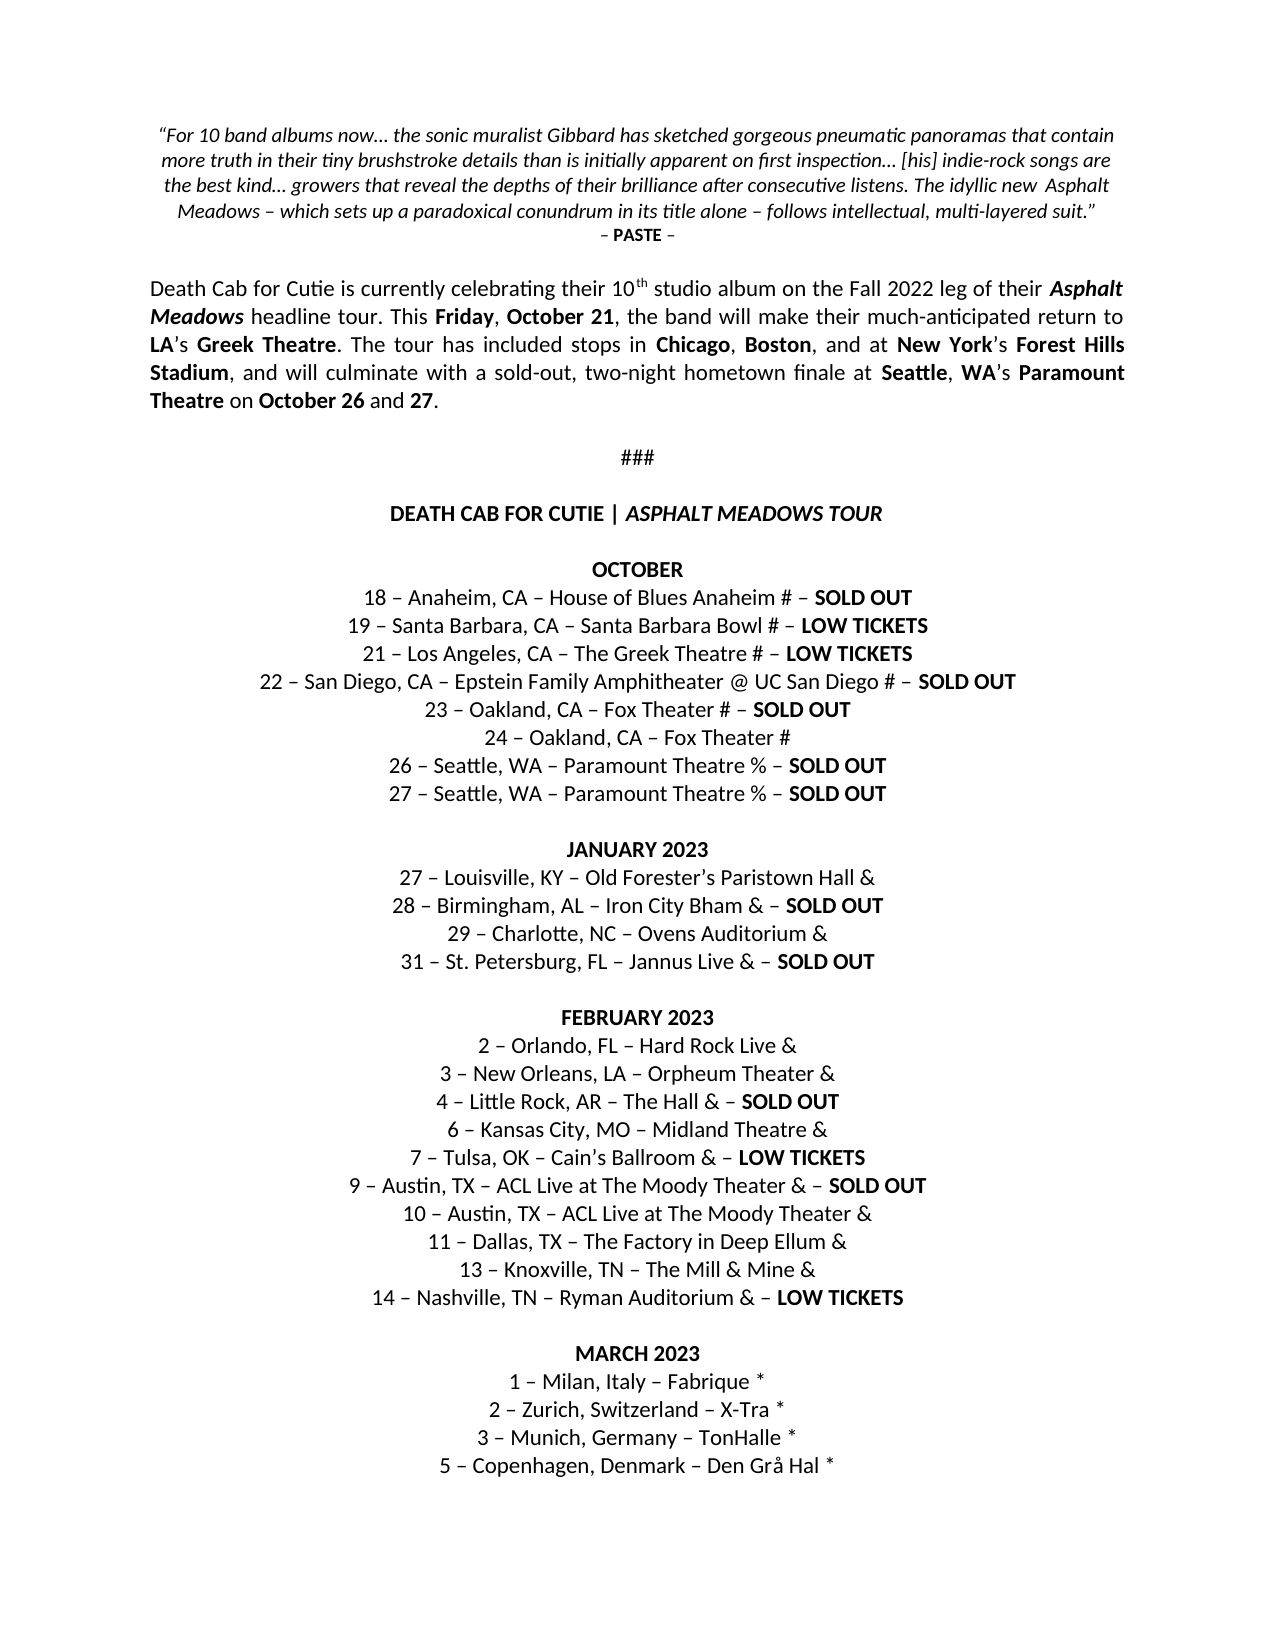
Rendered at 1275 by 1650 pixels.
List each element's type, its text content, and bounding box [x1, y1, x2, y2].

text 11 – Dallas, TX – The Factory in Deep Ellum & [150, 1227, 1125, 1255]
text Death Cab for Cutie is currently celebrating their 10th studio album on the Fall 2022 leg of their Asphalt Meadows headline tour. This Friday, October 21, the band will make their much-anticipated return to LA’s Greek Theatre. The tour has included stops in Chicago, Boston, and at New York’s Forest Hills Stadium, and will culminate with a sold-out, two-night hometown finale at Seattle, WA’s Paramount Theatre on October 26 and 27. [150, 274, 1125, 414]
text – PASTE – [150, 223, 1125, 246]
text 9 – Austin, TX – ACL Live at The Moody Theater & – SOLD OUT [150, 1171, 1125, 1199]
text 7 – Tulsa, OK – Cain’s Ballroom & – LOW TICKETS [150, 1143, 1125, 1171]
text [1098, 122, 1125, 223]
text 19 – Santa Barbara, CA – Santa Barbara Bowl # – LOW TICKETS [150, 611, 1125, 639]
text OCTOBER [150, 555, 1125, 583]
text 2 – Orlando, FL – Hard Rock Live & [150, 1031, 1125, 1059]
text 28 – Birmingham, AL – Iron City Bham & – SOLD OUT [150, 891, 1125, 919]
text 2 – Zurich, Switzerland – X-Tra * [150, 1395, 1125, 1423]
text 23 – Oakland, CA – Fox Theater # – SOLD OUT [150, 695, 1125, 723]
text 31 – St. Petersburg, FL – Jannus Live & – SOLD OUT [150, 947, 1125, 975]
text 18 – Anaheim, CA – House of Blues Anaheim # – SOLD OUT [150, 583, 1125, 611]
text 29 – Charlotte, NC – Ovens Auditorium & [150, 919, 1125, 947]
text 3 – New Orleans, LA – Orpheum Theater & [150, 1059, 1125, 1087]
text 5 – Copenhagen, Denmark – Den Grå Hal * [150, 1451, 1125, 1479]
text 4 – Little Rock, AR – The Hall & – SOLD OUT [150, 1087, 1125, 1115]
text DEATH CAB FOR CUTIE | ASPHALT MEADOWS TOUR [150, 499, 1125, 527]
text MARCH 2023 [150, 1339, 1125, 1367]
text 26 – Seattle, WA – Paramount Theatre % – SOLD OUT [150, 751, 1125, 779]
text 27 – Seattle, WA – Paramount Theatre % – SOLD OUT [150, 779, 1125, 807]
text 10 – Austin, TX – ACL Live at The Moody Theater & [150, 1199, 1125, 1227]
text 14 – Nashville, TN – Ryman Auditorium & – LOW TICKETS [150, 1283, 1125, 1311]
text ### [150, 443, 1125, 471]
text 1 – Milan, Italy – Fabrique * [150, 1367, 1125, 1395]
text 6 – Kansas City, MO – Midland Theatre & [150, 1115, 1125, 1143]
text 3 – Munich, Germany – TonHalle * [150, 1423, 1125, 1451]
text 24 – Oakland, CA – Fox Theater # [150, 723, 1125, 751]
text FEBRUARY 2023 [150, 1003, 1125, 1031]
text 22 – San Diego, CA – Epstein Family Amphitheater @ UC San Diego # – SOLD OUT [150, 667, 1125, 695]
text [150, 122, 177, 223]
text 13 – Knoxville, TN – The Mill & Mine & [150, 1255, 1125, 1283]
text 21 – Los Angeles, CA – The Greek Theatre # – LOW TICKETS [150, 639, 1125, 667]
text JANUARY 2023 [150, 835, 1125, 863]
text 27 – Louisville, KY – Old Forester’s Paristown Hall & [150, 863, 1125, 891]
